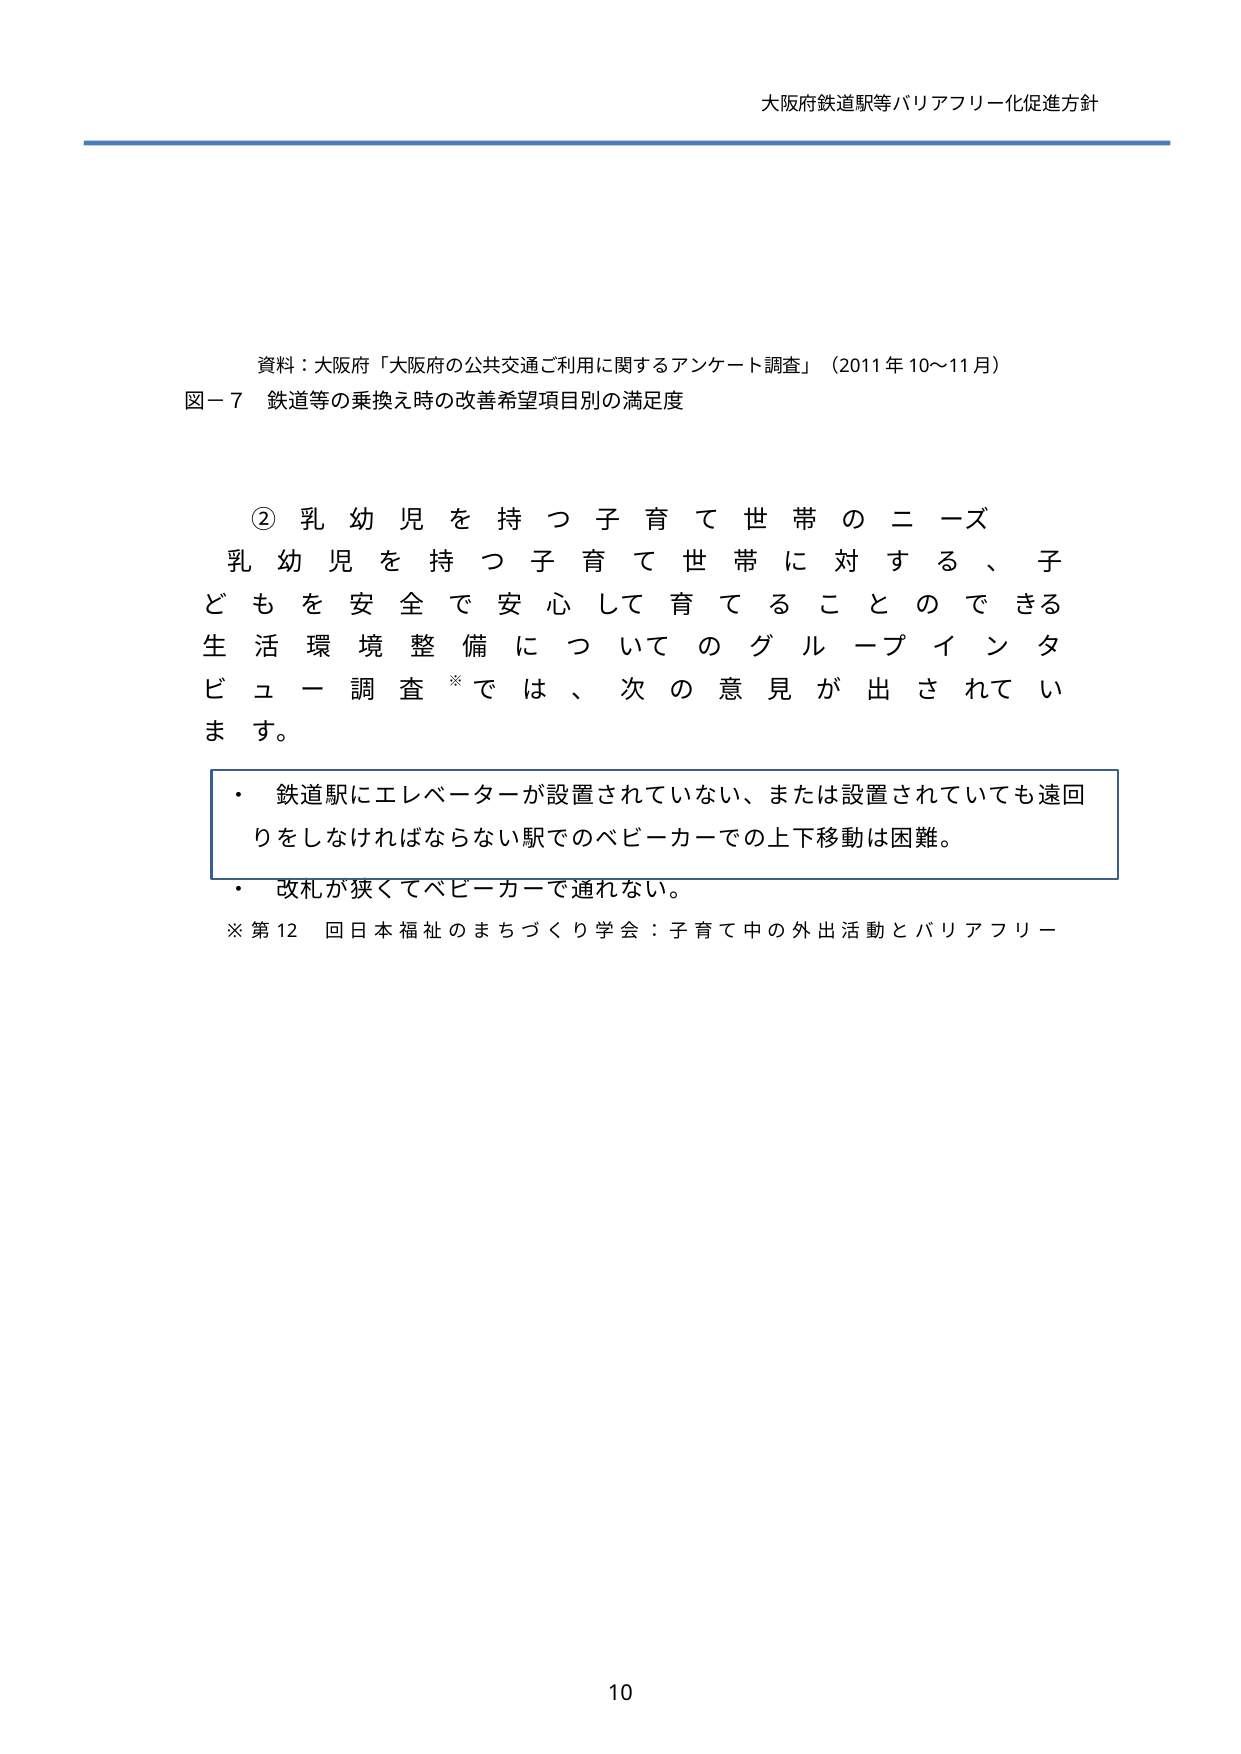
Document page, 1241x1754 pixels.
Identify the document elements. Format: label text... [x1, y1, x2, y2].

text ・ 鉄道駅にエレベーターが設置されていない、または設置されていても遠回りをしなければならない駅でのベビーカーでの上下移動は困難。 [225, 772, 1087, 857]
text 乳幼児を持つ子育て世帯に対する、子どもを安全で安心して育てることのできる生活環境整備についてのグループインタビュー調査※では、次の意見が出されています。 [196, 539, 1087, 751]
text ※ 第12 回日本福祉のまちづくり学会：子育て中の外出活動とバリアフリー [153, 908, 1087, 951]
text ②乳幼児を持つ子育て世帯のニーズ [153, 496, 1087, 539]
text ・ 改札が狭くてベビーカーで通れない。 [202, 866, 1087, 908]
